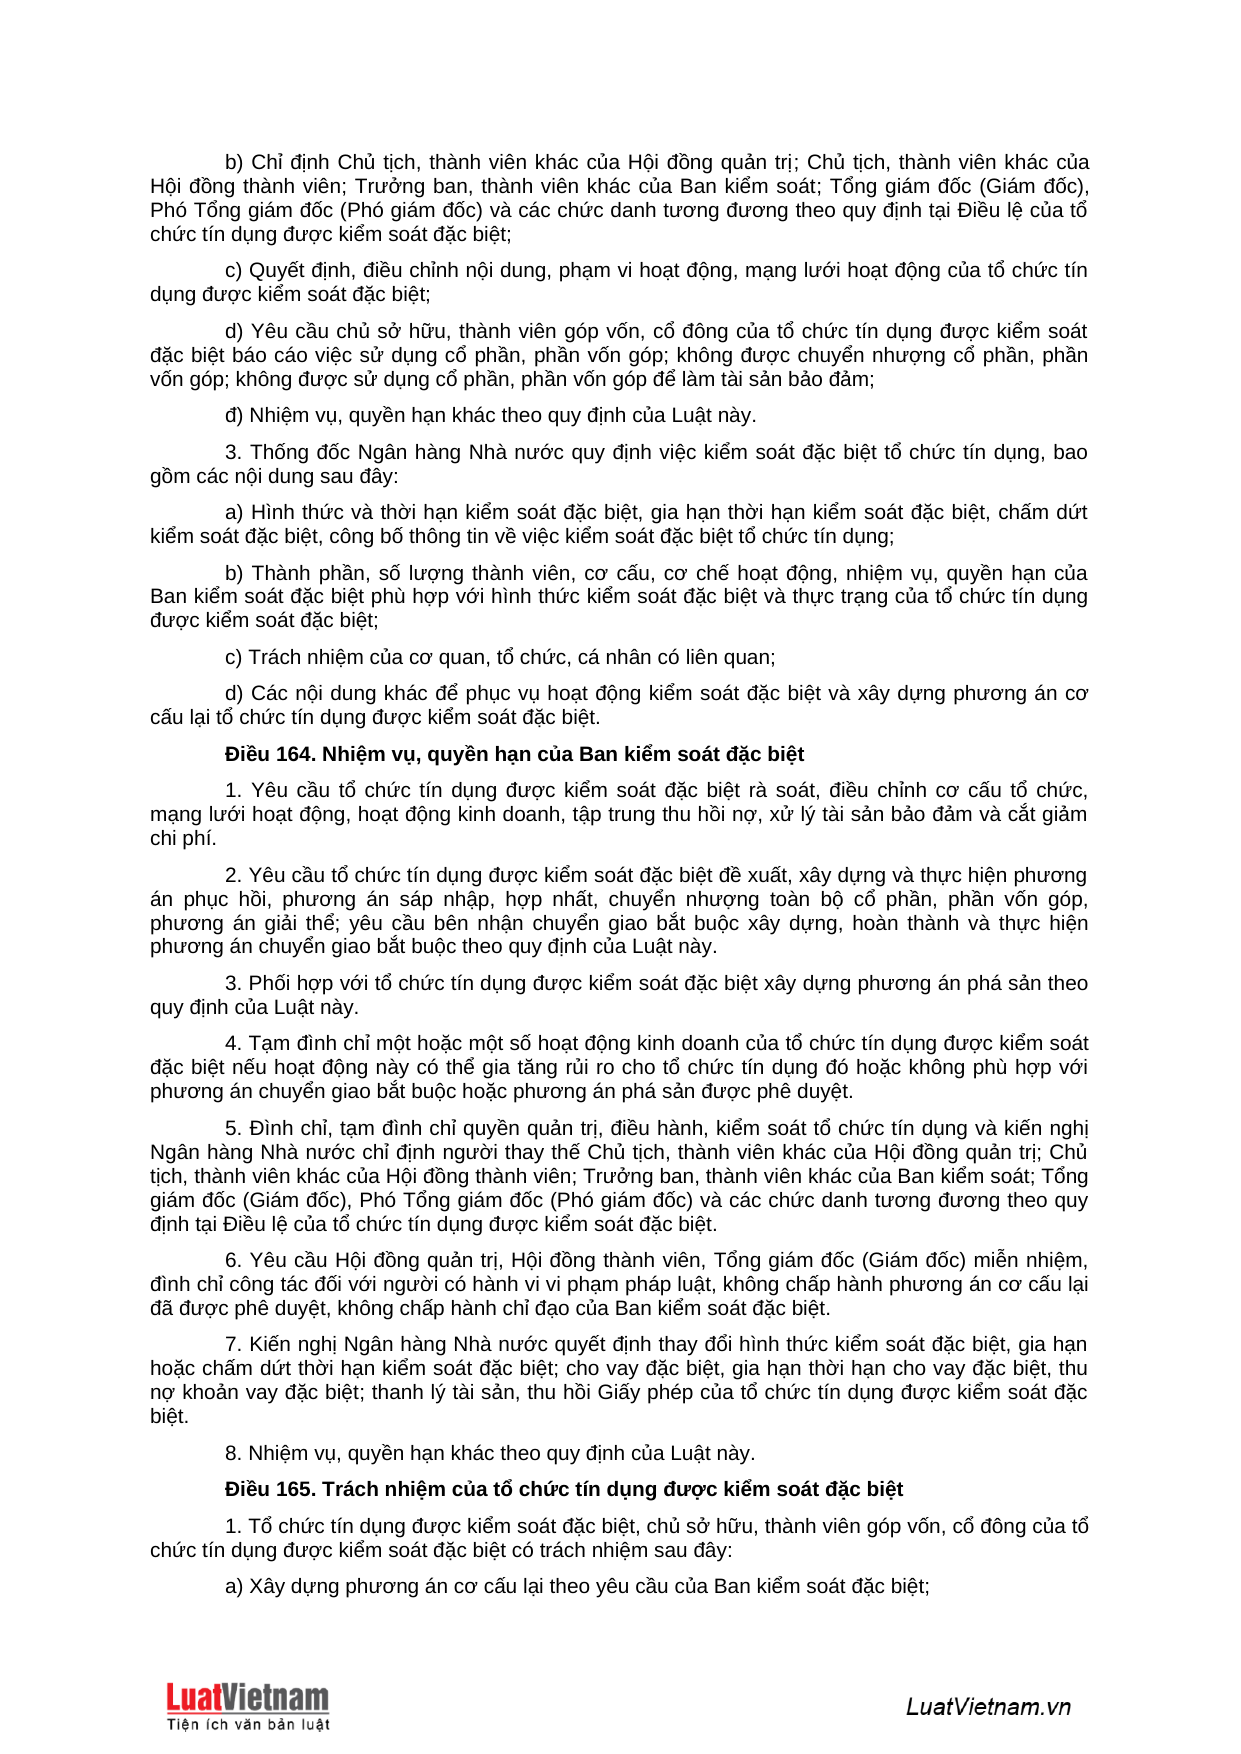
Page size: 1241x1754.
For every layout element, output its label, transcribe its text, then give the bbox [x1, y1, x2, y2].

text 1. Tổ chức tín dụng được kiểm soát đặc biệt, chủ sở hữu, thành viên góp vốn, cổ đông của tổ chức tín dụng được kiểm soát đặc biệt có trách nhiệm sau đây: [150, 1513, 1090, 1561]
text 8. Nhiệm vụ, quyền hạn khác theo quy định của Luật này. [150, 1441, 1090, 1464]
text 3. Phối hợp với tổ chức tín dụng được kiểm soát đặc biệt xây dựng phương án phá sản theo quy định của Luật này. [150, 971, 1090, 1019]
text d) Các nội dung khác để phục vụ hoạt động kiểm soát đặc biệt và xây dựng phương án cơ cấu lại tổ chức tín dụng được kiểm soát đặc biệt. [150, 681, 1090, 729]
text 6. Yêu cầu Hội đồng quản trị, Hội đồng thành viên, Tổng giám đốc (Giám đốc) miễn nhiệm, đình chỉ công tác đối với người có hành vi vi phạm pháp luật, không chấp hành phương án cơ cấu lại đã được phê duyệt, không chấp hành chỉ đạo của Ban kiểm soát đặc biệt. [150, 1248, 1090, 1320]
text d) Yêu cầu chủ sở hữu, thành viên góp vốn, cổ đông của tổ chức tín dụng được kiểm soát đặc biệt báo cáo việc sử dụng cổ phần, phần vốn góp; không được chuyển nhượng cổ phần, phần vốn góp; không được sử dụng cổ phần, phần vốn góp để làm tài sản bảo đảm; [150, 319, 1090, 391]
picture [150, 1660, 1090, 1754]
text 1. Yêu cầu tổ chức tín dụng được kiểm soát đặc biệt rà soát, điều chỉnh cơ cấu tổ chức, mạng lưới hoạt động, hoạt động kinh doanh, tập trung thu hồi nợ, xử lý tài sản bảo đảm và cắt giảm chi phí. [150, 778, 1090, 850]
subtitle Điều 164. Nhiệm vụ, quyền hạn của Ban kiểm soát đặc biệt [150, 742, 1090, 766]
text 3. Thống đốc Ngân hàng Nhà nước quy định việc kiểm soát đặc biệt tổ chức tín dụng, bao gồm các nội dung sau đây: [150, 439, 1090, 487]
text c) Trách nhiệm của cơ quan, tổ chức, cá nhân có liên quan; [150, 645, 1090, 669]
text 5. Đình chỉ, tạm đình chỉ quyền quản trị, điều hành, kiểm soát tổ chức tín dụng và kiến nghị Ngân hàng Nhà nước chỉ định người thay thế Chủ tịch, thành viên khác của Hội đồng quản trị; Chủ tịch, thành viên khác của Hội đồng thành viên; Trưởng ban, thành viên khác của Ban kiểm soát; Tổng giám đốc (Giám đốc), Phó Tổng giám đốc (Phó giám đốc) và các chức danh tương đương theo quy định tại Điều lệ của tổ chức tín dụng được kiểm soát đặc biệt. [150, 1116, 1090, 1235]
text 4. Tạm đình chỉ một hoặc một số hoạt động kinh doanh của tổ chức tín dụng được kiểm soát đặc biệt nếu hoạt động này có thể gia tăng rủi ro cho tổ chức tín dụng đó hoặc không phù hợp với phương án chuyển giao bắt buộc hoặc phương án phá sản được phê duyệt. [150, 1031, 1090, 1103]
text b) Thành phần, số lượng thành viên, cơ cấu, cơ chế hoạt động, nhiệm vụ, quyền hạn của Ban kiểm soát đặc biệt phù hợp với hình thức kiểm soát đặc biệt và thực trạng của tổ chức tín dụng được kiểm soát đặc biệt; [150, 560, 1090, 632]
text 7. Kiến nghị Ngân hàng Nhà nước quyết định thay đổi hình thức kiểm soát đặc biệt, gia hạn hoặc chấm dứt thời hạn kiểm soát đặc biệt; cho vay đặc biệt, gia hạn thời hạn cho vay đặc biệt, thu nợ khoản vay đặc biệt; thanh lý tài sản, thu hồi Giấy phép của tổ chức tín dụng được kiểm soát đặc biệt. [150, 1332, 1090, 1428]
text 2. Yêu cầu tổ chức tín dụng được kiểm soát đặc biệt đề xuất, xây dựng và thực hiện phương án phục hồi, phương án sáp nhập, hợp nhất, chuyển nhượng toàn bộ cổ phần, phần vốn góp, phương án giải thể; yêu cầu bên nhận chuyển giao bắt buộc xây dựng, hoàn thành và thực hiện phương án chuyển giao bắt buộc theo quy định của Luật này. [150, 862, 1090, 958]
text b) Chỉ định Chủ tịch, thành viên khác của Hội đồng quản trị; Chủ tịch, thành viên khác của Hội đồng thành viên; Trưởng ban, thành viên khác của Ban kiểm soát; Tổng giám đốc (Giám đốc), Phó Tổng giám đốc (Phó giám đốc) và các chức danh tương đương theo quy định tại Điều lệ của tổ chức tín dụng được kiểm soát đặc biệt; [150, 150, 1090, 246]
subtitle Điều 165. Trách nhiệm của tổ chức tín dụng được kiểm soát đặc biệt [150, 1477, 1090, 1501]
text đ) Nhiệm vụ, quyền hạn khác theo quy định của Luật này. [150, 403, 1090, 427]
text a) Hình thức và thời hạn kiểm soát đặc biệt, gia hạn thời hạn kiểm soát đặc biệt, chấm dứt kiểm soát đặc biệt, công bố thông tin về việc kiểm soát đặc biệt tổ chức tín dụng; [150, 500, 1090, 548]
text a) Xây dựng phương án cơ cấu lại theo yêu cầu của Ban kiểm soát đặc biệt; [150, 1574, 1090, 1598]
text c) Quyết định, điều chỉnh nội dung, phạm vi hoạt động, mạng lưới hoạt động của tổ chức tín dụng được kiểm soát đặc biệt; [150, 258, 1090, 306]
